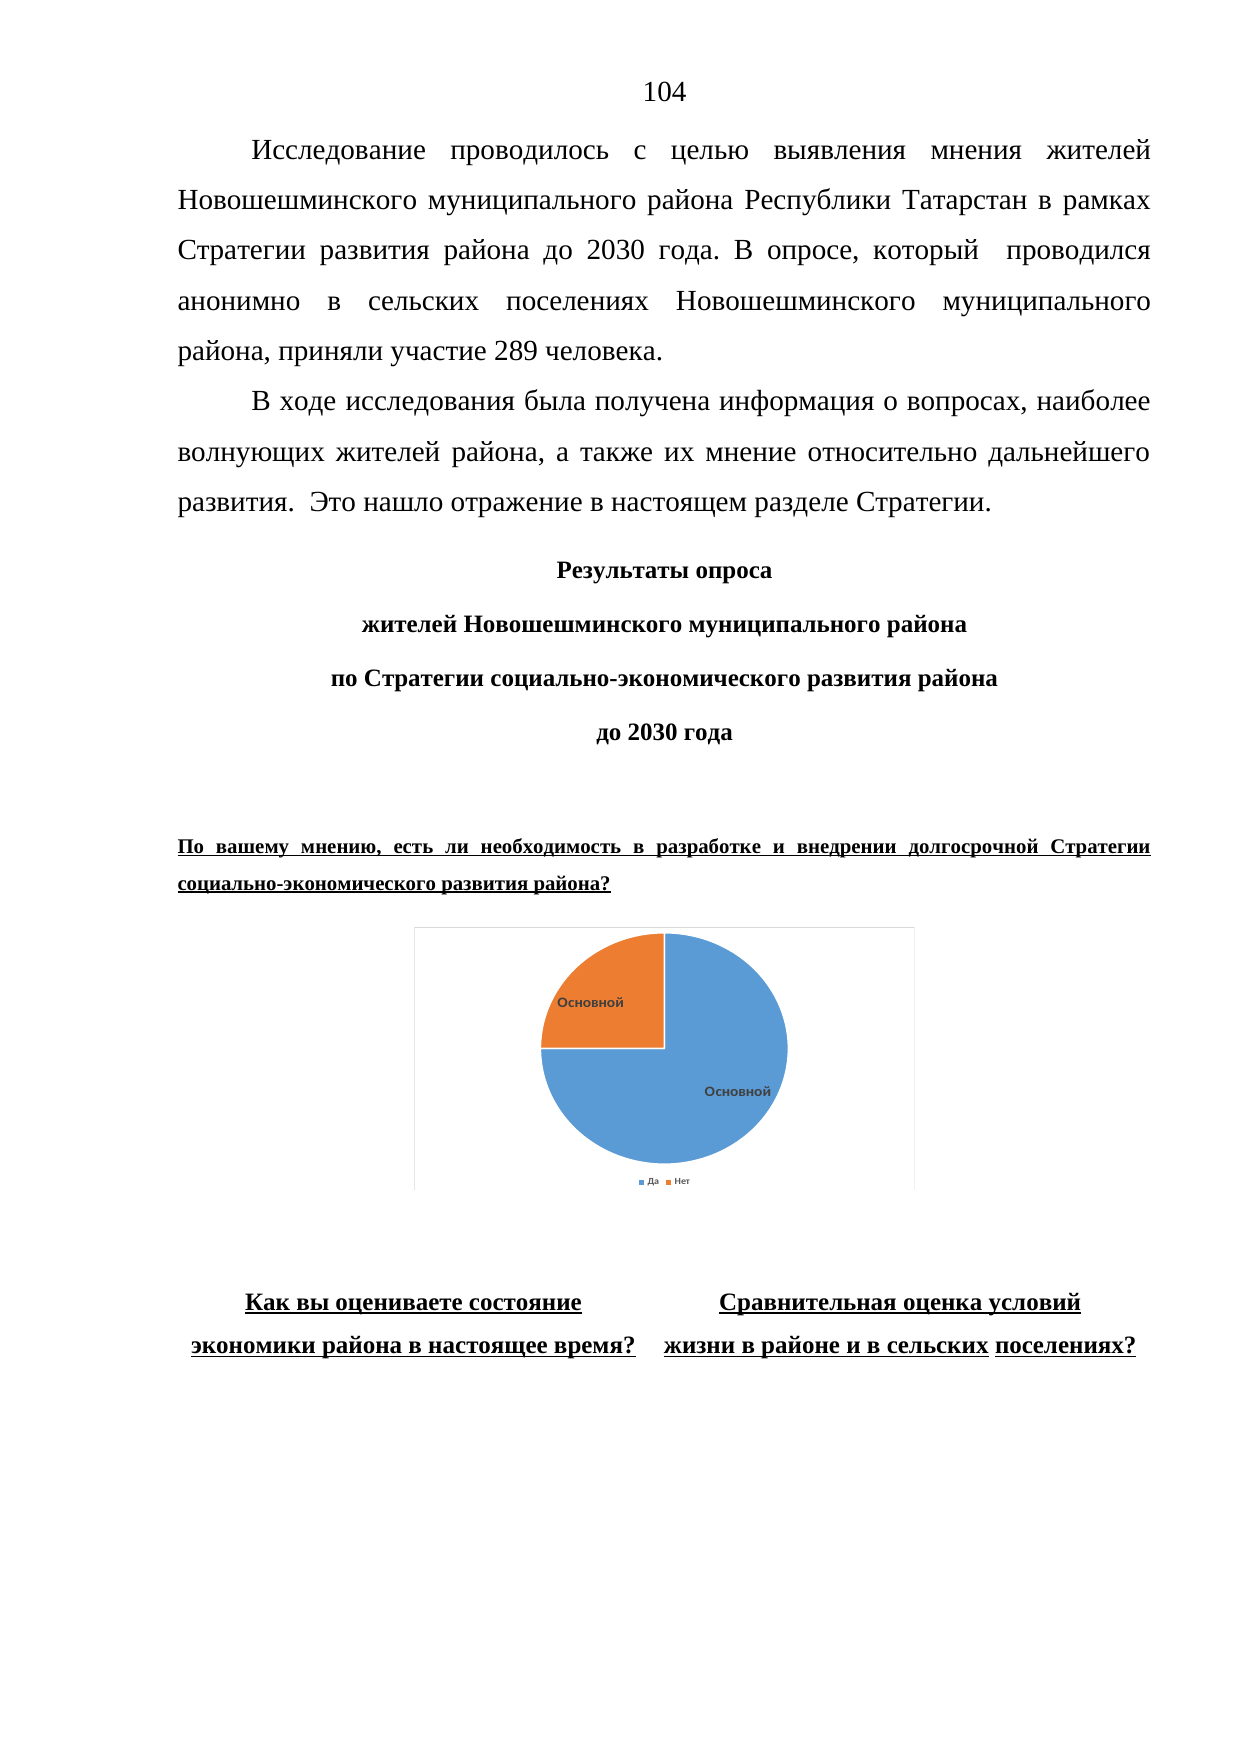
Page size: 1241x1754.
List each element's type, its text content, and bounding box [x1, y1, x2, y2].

text до 2030 года [177, 717, 1152, 745]
text Результаты опроса [177, 555, 1152, 584]
text жителей Новошешминского муниципального района [177, 609, 1152, 638]
text По вашему мнению, есть ли необходимость в разработке и внедрении долгосрочной Стратегии социально-экономического развития района? [177, 834, 1152, 894]
text по Стратегии социально-экономического развития района [177, 663, 1152, 692]
text Исследование проводилось с целью выявления мнения жителей Новошешминского муниципального района Республики Татарстан в рамках Стратегии развития района до 2030 года. В опросе, который проводился анонимно в сельских поселениях Новошешминского муниципального района, приняли участие 289 человека. [177, 132, 1152, 367]
text В ходе исследования была получена информация о вопросах, наиболее волнующих жителей района, а также их мнение относительно дальнейшего развития. Это нашло отражение в настоящем разделе Стратегии. [177, 383, 1152, 517]
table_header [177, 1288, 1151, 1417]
